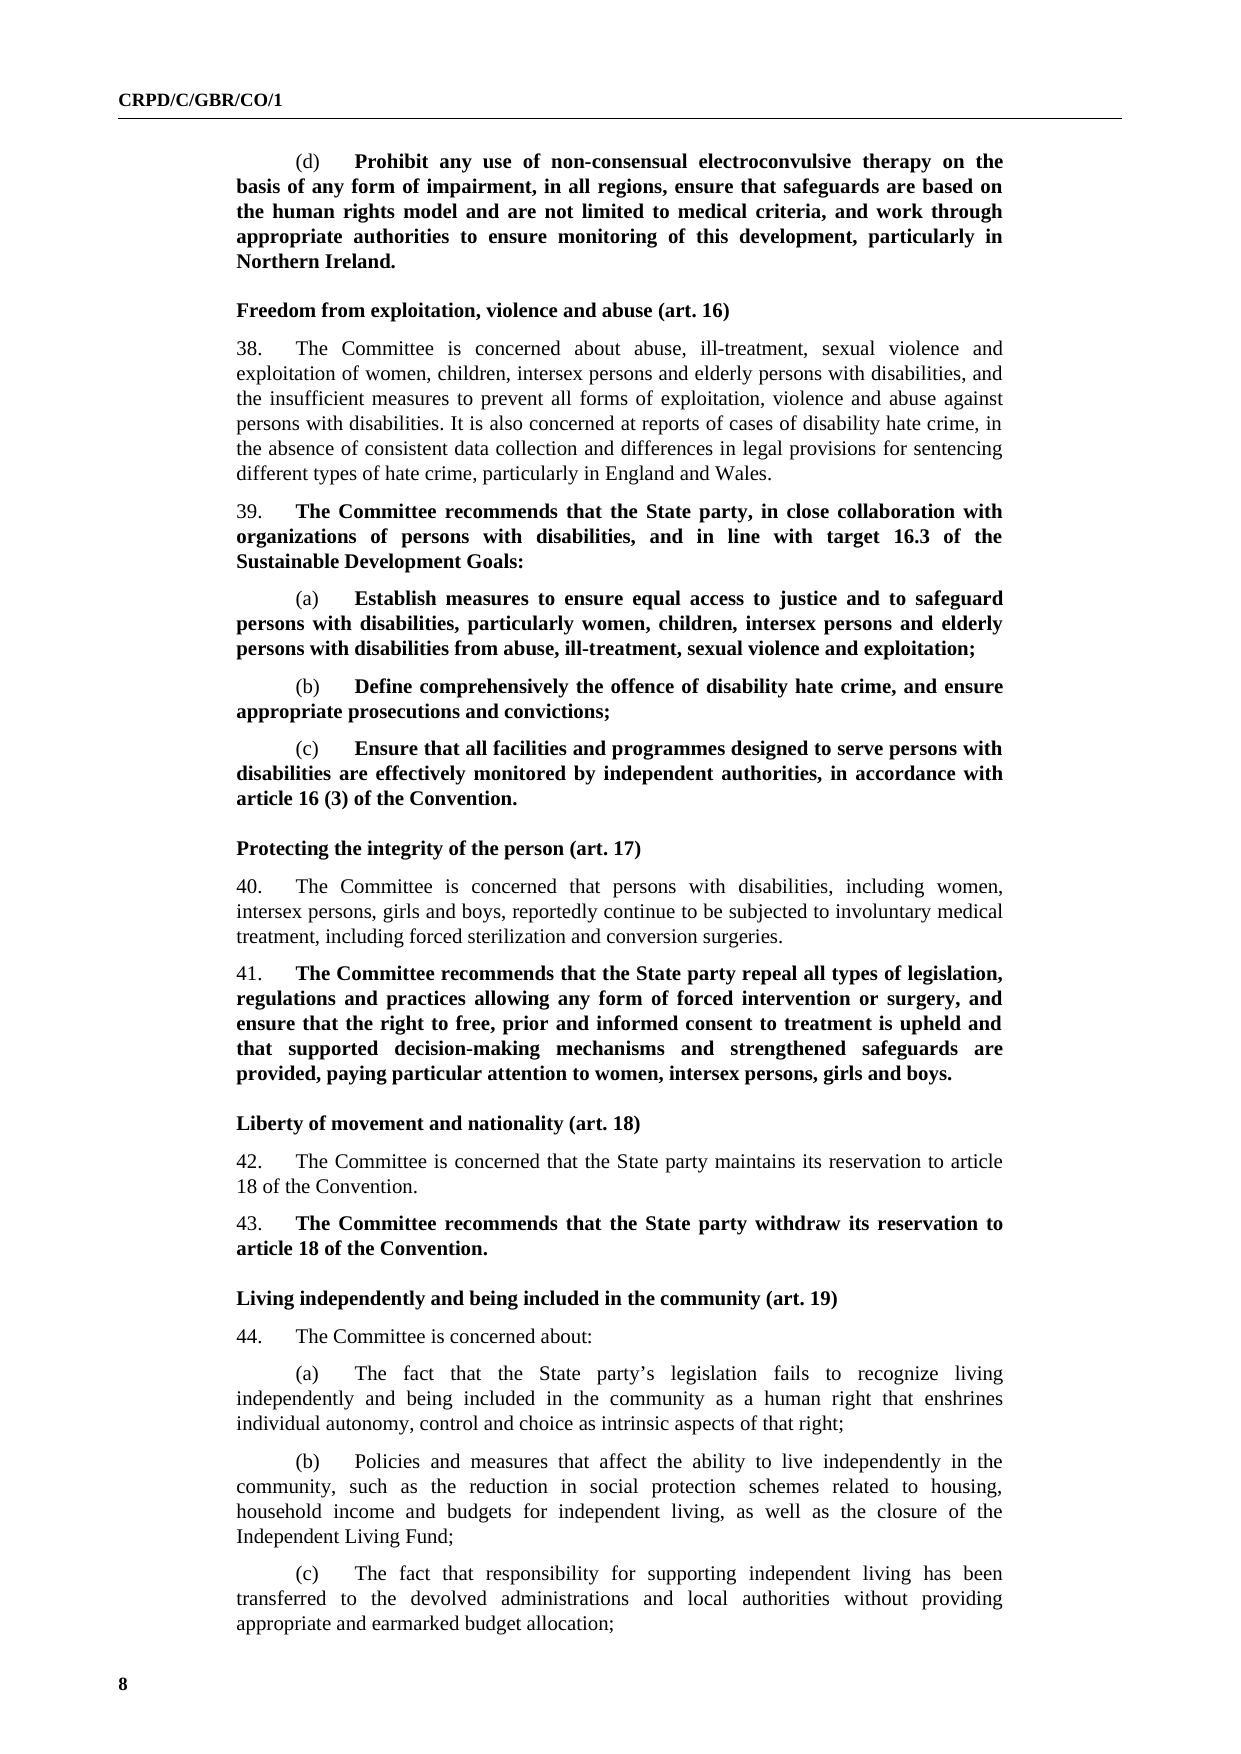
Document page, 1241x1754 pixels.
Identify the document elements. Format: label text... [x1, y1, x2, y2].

text 40. The Committee is concerned that persons with disabilities, including women, intersex persons, girls and boys, reportedly continue to be subjected to involuntary medical treatment, including forced sterilization and conversion surgeries. [236, 873, 1004, 948]
text 38. The Committee is concerned about abuse, ill-treatment, sexual violence and exploitation of women, children, intersex persons and elderly persons with disabilities, and the insufficient measures to prevent all forms of exploitation, violence and abuse against persons with disabilities. It is also concerned at reports of cases of disability hate crime, in the absence of consistent data collection and differences in legal provisions for sentencing different types of hate crime, particularly in England and Wales. [236, 335, 1004, 485]
text 39. The Committee recommends that the State party, in close collaboration with organizations of persons with disabilities, and in line with target 16.3 of the Sustainable Development Goals: [236, 498, 1004, 573]
text (c) The fact that responsibility for supporting independent living has been transferred to the devolved administrations and local authorities without providing appropriate and earmarked budget allocation; [236, 1560, 1004, 1635]
text (b) Define comprehensively the offence of disability hate crime, and ensure appropriate prosecutions and convictions; [236, 673, 1004, 723]
text Protecting the integrity of the person (art. 17) [118, 835, 1004, 860]
text (d) Prohibit any use of non-consensual electroconvulsive therapy on the basis of any form of impairment, in all regions, ensure that safeguards are based on the human rights model and are not limited to medical criteria, and work through appropriate authorities to ensure monitoring of this development, particularly in Northern Ireland. [236, 148, 1004, 273]
text Freedom from exploitation, violence and abuse (art. 16) [118, 298, 1004, 323]
text 41. The Committee recommends that the State party repeal all types of legislation, regulations and practices allowing any form of forced intervention or surgery, and ensure that the right to free, prior and informed consent to treatment is upheld and that supported decision-making mechanisms and strengthened safeguards are provided, paying particular attention to women, intersex persons, girls and boys. [236, 960, 1004, 1085]
text (c) Ensure that all facilities and programmes designed to serve persons with disabilities are effectively monitored by independent authorities, in accordance with article 16 (3) of the Convention. [236, 735, 1004, 810]
text (a) Establish measures to ensure equal access to justice and to safeguard persons with disabilities, particularly women, children, intersex persons and elderly persons with disabilities from abuse, ill-treatment, sexual violence and exploitation; [236, 585, 1004, 660]
text 43. The Committee recommends that the State party withdraw its reservation to article 18 of the Convention. [236, 1210, 1004, 1260]
text (a) The fact that the State party’s legislation fails to recognize living independently and being included in the community as a human right that enshrines individual autonomy, control and choice as intrinsic aspects of that right; [236, 1360, 1004, 1435]
text 42. The Committee is concerned that the State party maintains its reservation to article 18 of the Convention. [236, 1148, 1004, 1198]
text (b) Policies and measures that affect the ability to live independently in the community, such as the reduction in social protection schemes related to housing, household income and budgets for independent living, as well as the closure of the Independent Living Fund; [236, 1448, 1004, 1548]
text Living independently and being included in the community (art. 19) [118, 1285, 1004, 1310]
text Liberty of movement and nationality (art. 18) [118, 1110, 1004, 1135]
text 44. The Committee is concerned about: [236, 1323, 1004, 1348]
